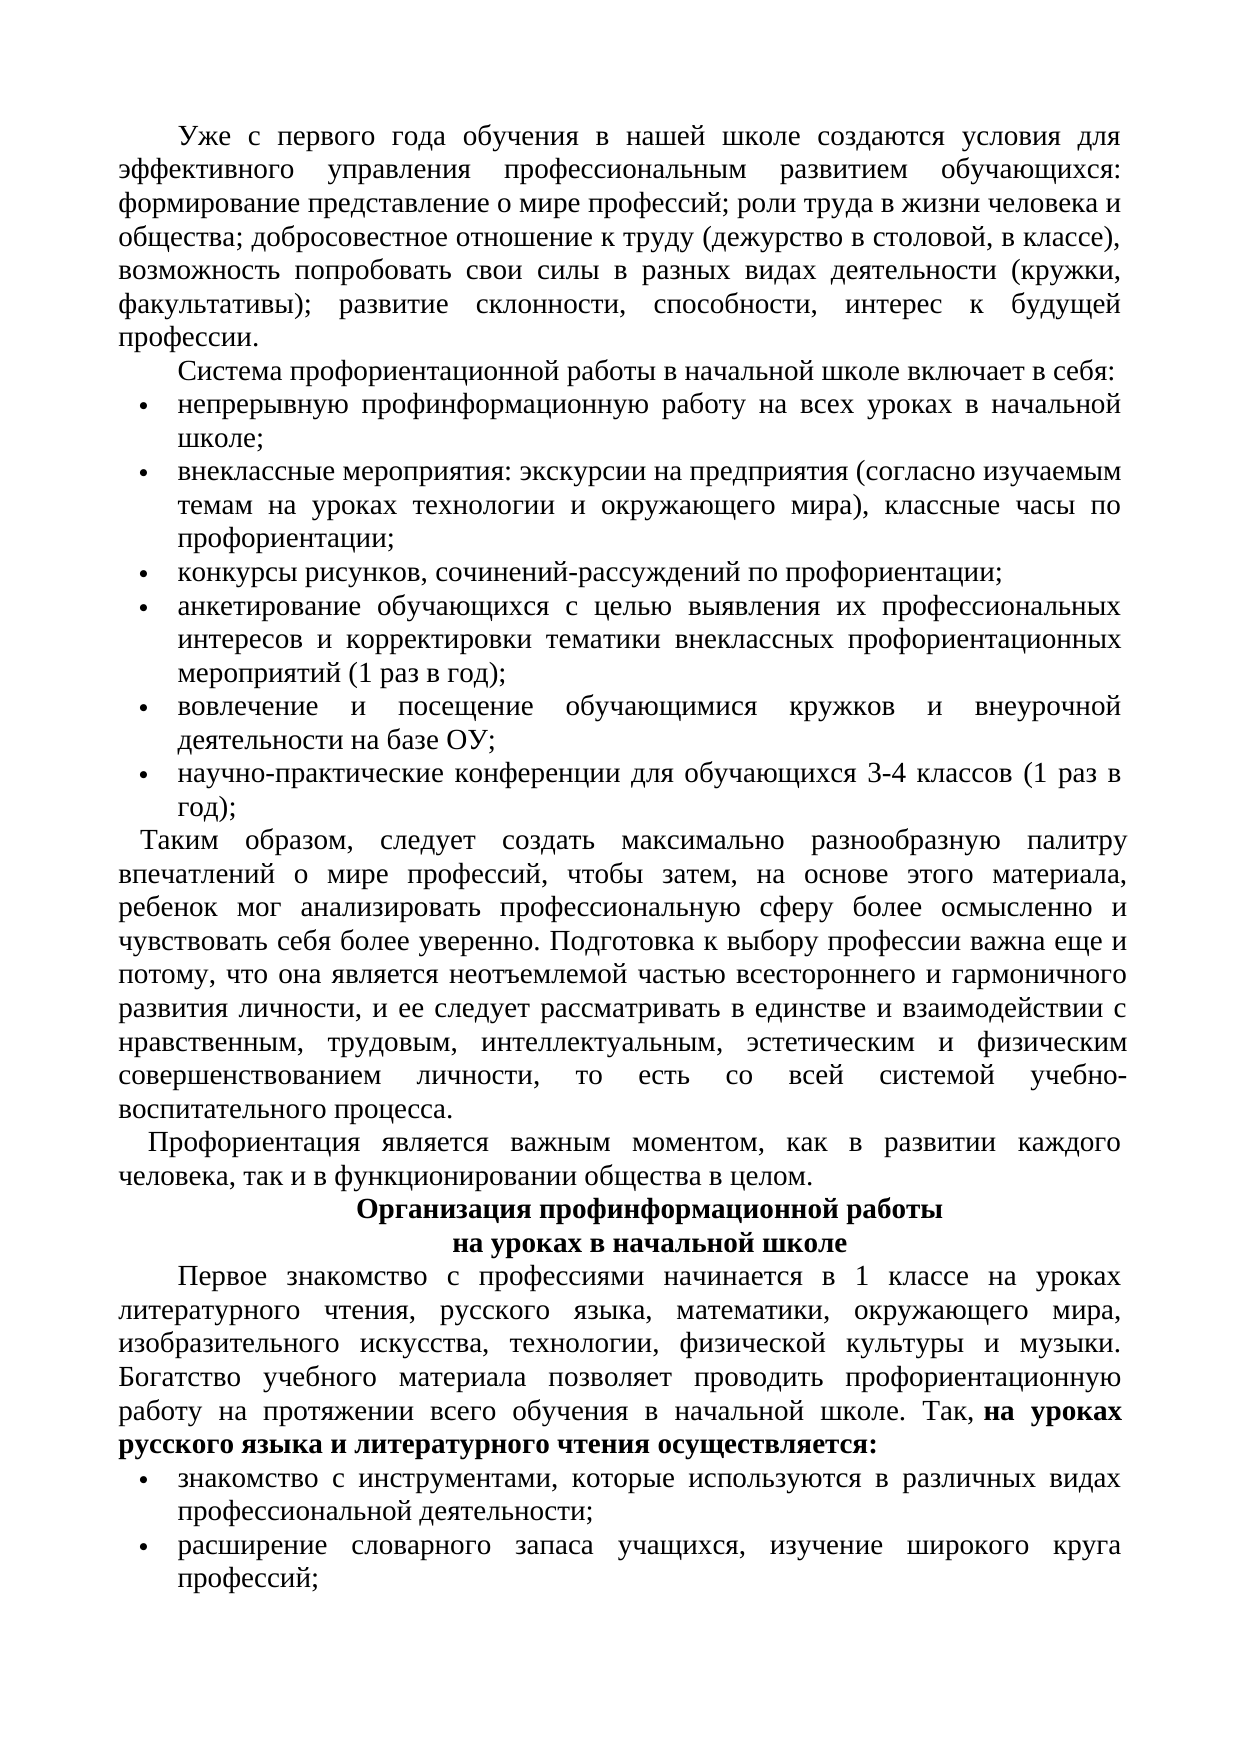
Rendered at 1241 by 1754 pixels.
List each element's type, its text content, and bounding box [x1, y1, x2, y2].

list научно-практические конференции для обучающихся 3-4 классов (1 раз в год); [140, 755, 1122, 822]
text Уже с первого года обучения в нашей школе создаются условия для эффективного управления профессиональным развитием обучающихся: формирование представление о мире профессий; роли труда в жизни человека и общества; добросовестное отношение к труду (дежурство в столовой, в классе), возможность попробовать свои силы в разных видах деятельности (кружки, факультативы); развитие склонности, способности, интерес к будущей профессии. [118, 118, 1122, 353]
text Первое знакомство с профессиями начинается в 1 классе на уроках литературного чтения, русского языка, математики, окружающего мира, изобразительного искусства, технологии, физической культуры и музыки. Богатство учебного материала позволяет проводить профориентационную работу на протяжении всего обучения в начальной школе. Так, на уроках русского языка и литературного чтения осуществляется: [118, 1258, 1122, 1460]
list вовлечение и посещение обучающимися кружков и внеурочной деятельности на базе ОУ; [140, 688, 1122, 755]
list внеклассные мероприятия: экскурсии на предприятия (согласно изучаемым темам на уроках технологии и окружающего мира), классные часы по профориентации; [140, 453, 1122, 554]
text Профориентация является важным моментом, как в развитии каждого человека, так и в функционировании общества в целом. [118, 1124, 1122, 1191]
list расширение словарного запаса учащихся, изучение широкого круга профессий; [140, 1527, 1122, 1594]
list анкетирование обучающихся с целью выявления их профессиональных интересов и корректировки тематики внеклассных профориентационных мероприятий (1 раз в год); [140, 588, 1122, 688]
text Таким образом, следует создать максимально разнообразную палитру впечатлений о мире профессий, чтобы затем, на основе этого материала, ребенок мог анализировать профессиональную сферу более осмысленно и чувствовать себя более уверенно. Подготовка к выбору профессии важна еще и потому, что она является неотъемлемой частью всестороннего и гармоничного развития личности, и ее следует рассматривать в единстве и взаимодействии с нравственным, трудовым, интеллектуальным, эстетическим и физическим совершенствованием личности, то есть со всей системой учебно-воспитательного процесса. [118, 822, 1128, 1124]
list знакомство с инструментами, которые используются в различных видах профессиональной деятельности; [140, 1460, 1122, 1527]
list конкурсы рисунков, сочинений-рассуждений по профориентации; [140, 554, 1122, 588]
text Система профориентационной работы в начальной школе включает в себя: [118, 353, 1122, 386]
text Организация профинформационной работы [177, 1191, 1122, 1225]
list непрерывную профинформационную работу на всех уроках в начальной школе; [140, 386, 1122, 453]
text на уроках в начальной школе [177, 1225, 1122, 1258]
